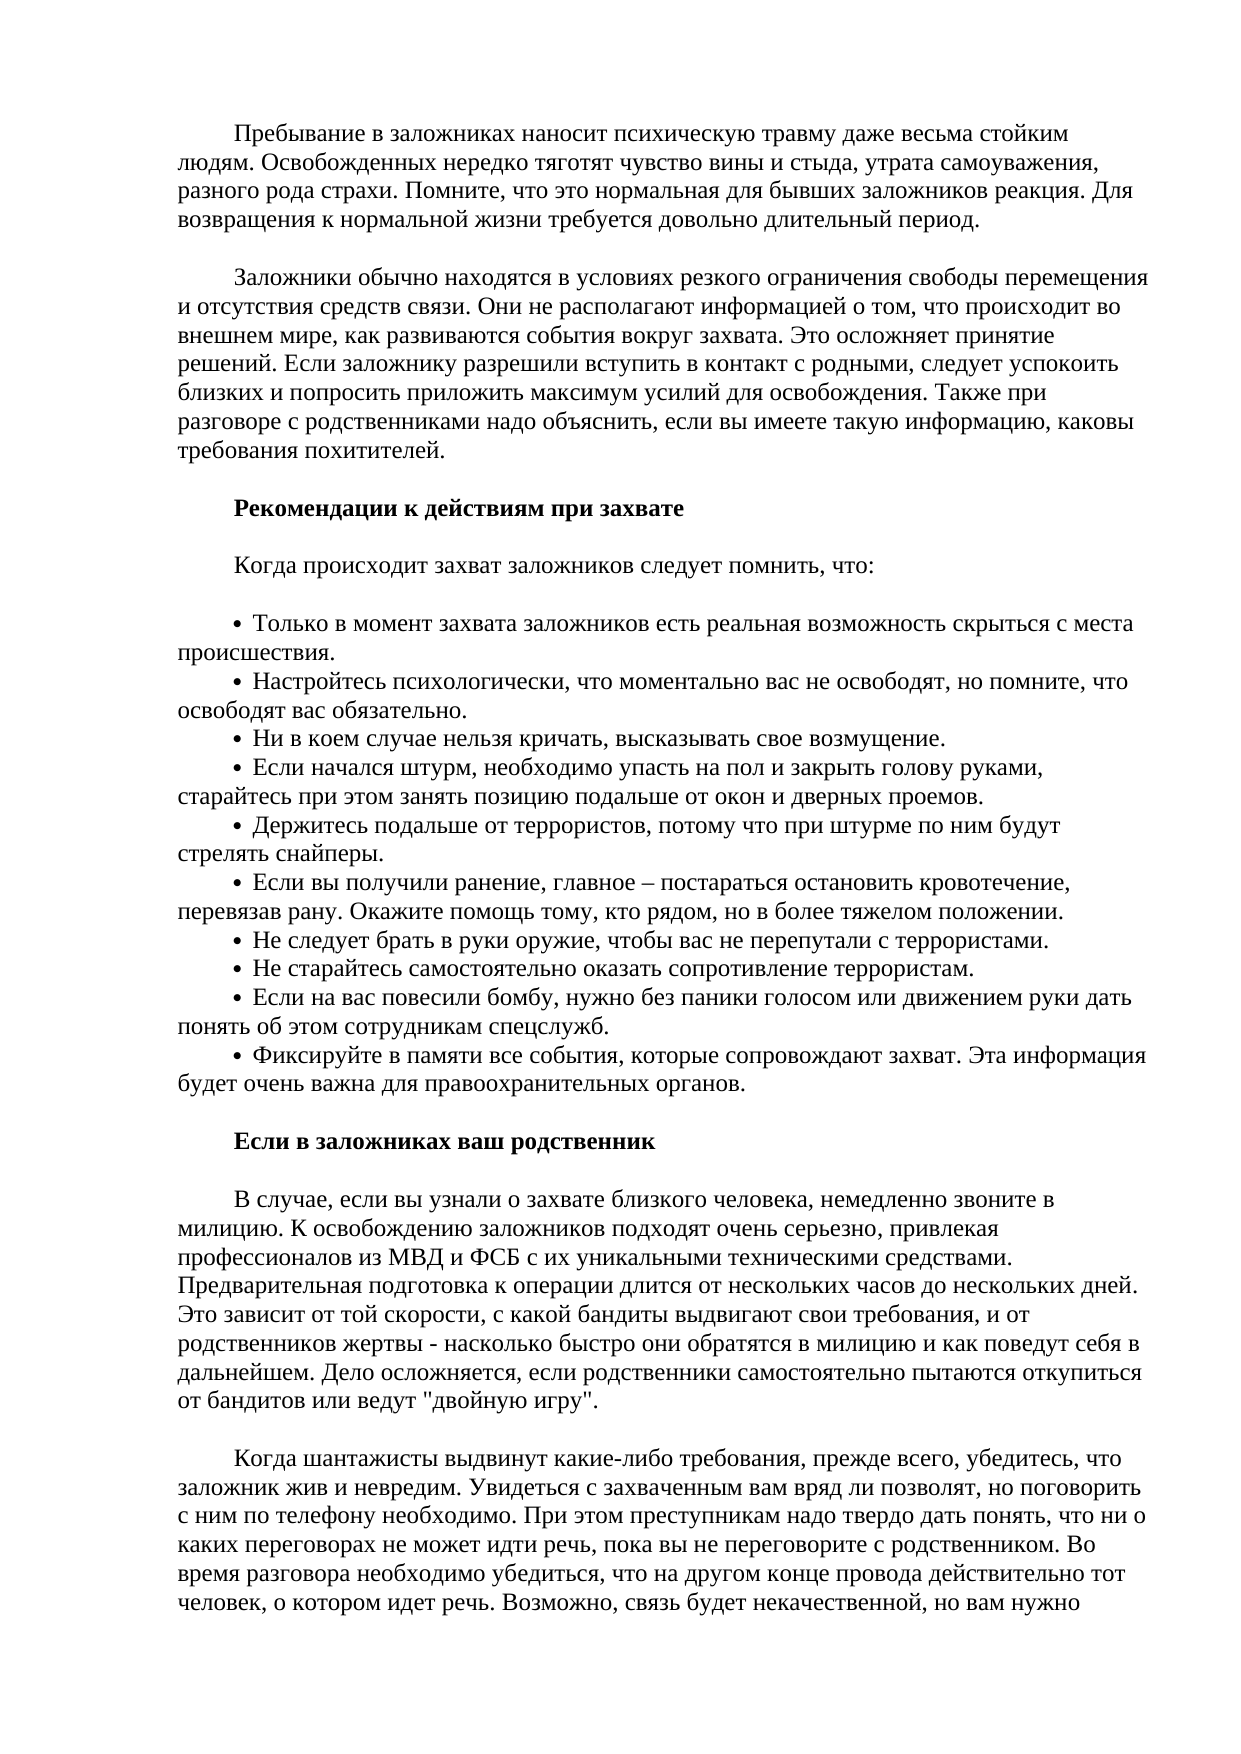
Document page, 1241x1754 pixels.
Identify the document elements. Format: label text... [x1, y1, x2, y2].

subtitle Если в заложниках ваш родственник [177, 1126, 1152, 1155]
list Не следует брать в руки оружие, чтобы вас не перепутали с террористами. [177, 925, 1152, 953]
list Держитесь подальше от террористов, потому что при штурме по ним будут стрелять снайперы. [177, 810, 1152, 867]
subtitle Пребывание в заложниках наносит психическую травму даже весьма стойким людям. Освобожденных нередко тяготят чувство вины и стыда, утрата самоуважения, разного рода страхи. Помните, что это нормальная для бывших заложников реакция. Для возвращения к нормальной жизни требуется довольно длительный период. [177, 118, 1152, 233]
list Не старайтесь самостоятельно оказать сопротивление террористам. [177, 953, 1152, 982]
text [177, 1443, 1152, 1616]
list Если вы получили ранение, главное – постараться остановить кровотечение, перевязав рану. Окажите помощь тому, кто рядом, но в более тяжелом положении. [177, 867, 1152, 925]
list Настройтесь психологически, что моментально вас не освободят, но помните, что освободят вас обязательно. [177, 666, 1152, 723]
list Фиксируйте в памяти все события, которые сопровождают захват. Эта информация будет очень важна для правоохранительных органов. [177, 1040, 1152, 1097]
text Заложники обычно находятся в условиях резкого ограничения свободы перемещения и отсутствия средств связи. Они не располагают информацией о том, что происходит во внешнем мире, как развиваются события вокруг захвата. Это осложняет принятие решений. Если заложнику разрешили вступить в контакт с родными, следует успокоить близких и попросить приложить максимум усилий для освобождения. Также при разговоре с родственниками надо объяснить, если вы имеете такую информацию, каковы требования похитителей. [177, 262, 1152, 463]
list Если на вас повесили бомбу, нужно без паники голосом или движением руки дать понять об этом сотрудникам спецслужб. [177, 982, 1152, 1040]
list Только в момент захвата заложников есть реальная возможность скрыться с места происшествия. [177, 608, 1152, 666]
text Когда происходит захват заложников следует помнить, что: [177, 551, 1152, 579]
text В случае, если вы узнали о захвате близкого человека, немедленно звоните в милицию. К освобождению заложников подходят очень серьезно, привлекая профессионалов из МВД и ФСБ с их уникальными техническими средствами. Предварительная подготовка к операции длится от нескольких часов до нескольких дней. Это зависит от той скорости, с какой бандиты выдвигают свои требования, и от родственников жертвы - насколько быстро они обратятся в милицию и как поведут себя в дальнейшем. Дело осложняется, если родственники самостоятельно пытаются откупиться от бандитов или ведут "двойную игру". [177, 1184, 1152, 1414]
text Рекомендации к действиям при захвате [177, 493, 1152, 521]
list Ни в коем случае нельзя кричать, высказывать свое возмущение. [177, 723, 1152, 752]
list Если начался штурм, необходимо упасть на пол и закрыть голову руками, старайтесь при этом занять позицию подальше от окон и дверных проемов. [177, 752, 1152, 810]
